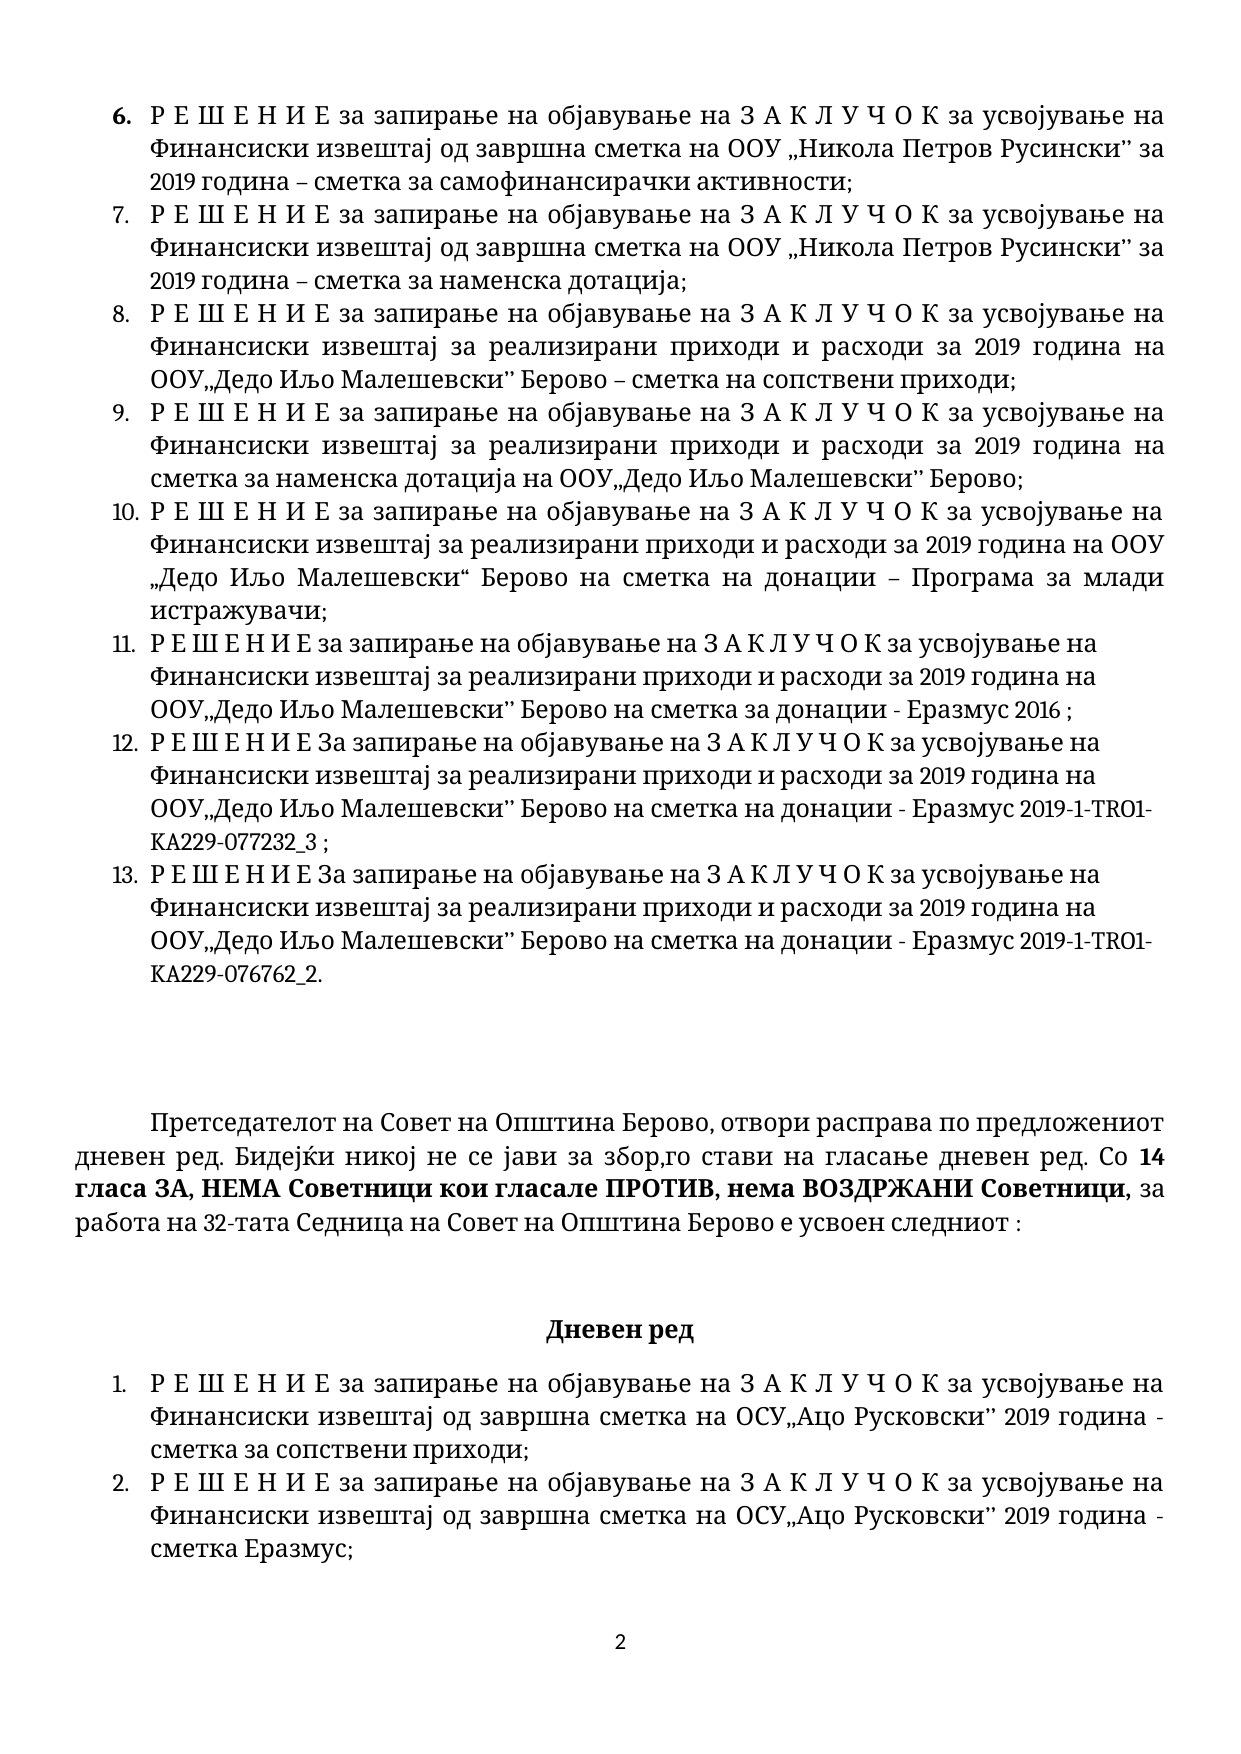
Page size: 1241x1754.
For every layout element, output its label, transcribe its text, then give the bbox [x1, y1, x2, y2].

list Р Е Ш Е Н И Е за запирање на објавување на З А К Л У Ч О К за усвојување на [112, 630, 1165, 659]
list Р Е Ш Е Н И Е за запирање на објавување на З А К Л У Ч О К за усвојување на Финансиски извештај за реализирани приходи и расходи за 2019 година на сметка за наменска дотација на ООУ,,Дедо Иљо Малешевски’’ Берово; [112, 399, 1165, 494]
list Р Е Ш Е Н И Е за запирање на објавување на З А К Л У Ч О К за усвојување на Финансиски извештај од завршна сметка на ОСУ,,Ацо Русковски’’ 2019 година - сметка за сопствени приходи; [112, 1370, 1165, 1465]
list Р Е Ш Е Н И Е за запирање на објавување на З А К Л У Ч О К за усвојување на Финансиски извештај од завршна сметка на ООУ ,,Никола Петров Русински’’ за 2019 година – сметка за самофинансирачки активности; [112, 102, 1165, 197]
list Финансиски извештај за реализирани приходи и расходи за 2019 година на ООУ,,Дедо Иљо Малешевски’’ Берово на сметка на донации - Еразмус 2019-1-TRO1-KA229-076762_2. [150, 894, 1165, 989]
list Финансиски извештај за реализирани приходи и расходи за 2019 година на ООУ,,Дедо Иљо Малешевски’’ Берово на сметка за донации - Еразмус 2016 ; [150, 663, 1165, 725]
list Р Е Ш Е Н И Е За запирање на објавување на З А К Л У Ч О К за усвојување на [112, 861, 1165, 890]
list Р Е Ш Е Н И Е за запирање на објавување на З А К Л У Ч О К за усвојување на Финансиски извештај од завршна сметка на ООУ ,,Никола Петров Русински’’ за 2019 година – сметка за наменска дотација; [112, 201, 1165, 296]
list Р Е Ш Е Н И Е за запирање на објавување на З А К Л У Ч О К за усвојување на Финансиски извештај за реализирани приходи и расходи за 2019 година на ООУ,,Дедо Иљо Малешевски’’ Берово – сметка на сопствени приходи; [112, 300, 1165, 395]
text Дневен ред [75, 1316, 1165, 1345]
list Р Е Ш Е Н И Е за запирање на објавување на З А К Л У Ч О К за усвојување на Финансиски извештај од завршна сметка на ОСУ,,Ацо Русковски’’ 2019 година - сметка Еразмус; [112, 1469, 1165, 1564]
list Р Е Ш Е Н И Е за запирање на објавување на З А К Л У Ч О К за усвојување на Финансиски извештај за реализирани приходи и расходи за 2019 година на ООУ „Дедо Иљо Малешевски“ Берово на сметка на донации – Програма за млади истражувачи; [112, 498, 1165, 626]
text Претседателот на Совет на Општина Берово, отвори расправа по предложениот дневен ред. Бидејќи никој не се јави за збор,го стави на гласање дневен ред. Со 14 гласа ЗА, НЕМА Советници кои гласале ПРОТИВ, нема ВОЗДРЖАНИ Советници, за работа на 32-тата Седница на Совет на Општина Берово е усвоен следниот : [75, 1109, 1165, 1237]
list Р Е Ш Е Н И Е За запирање на објавување на З А К Л У Ч О К за усвојување на Финансиски извештај за реализирани приходи и расходи за 2019 година на ООУ,,Дедо Иљо Малешевски’’ Берово на сметка на донации - Еразмус 2019-1-TRO1-KA229-077232_3 ; [112, 729, 1165, 857]
